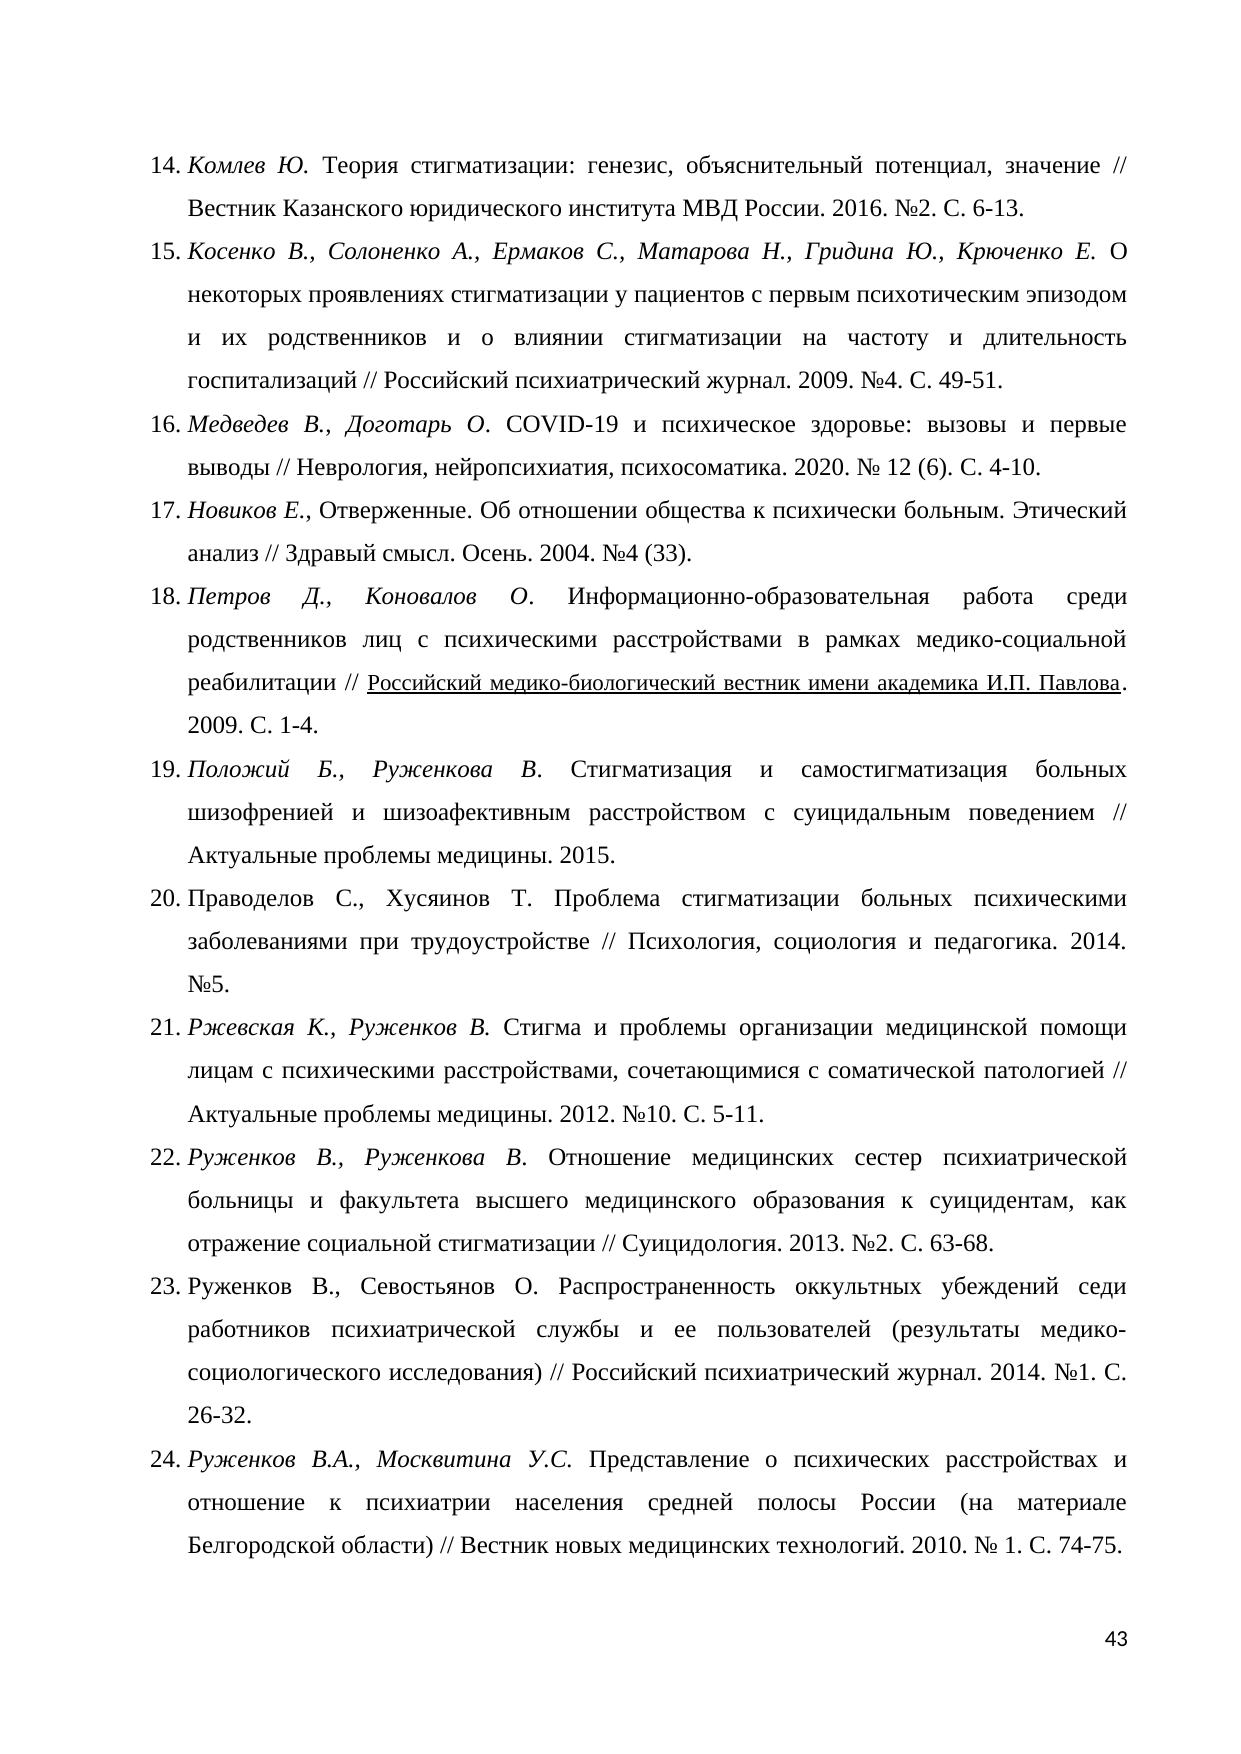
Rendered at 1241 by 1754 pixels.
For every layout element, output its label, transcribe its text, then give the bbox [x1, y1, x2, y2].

list Новиков Е., Отверженные. Об отношении общества к психически больным. Этический анализ // Здравый смысл. Осень. 2004. №4 (33). [150, 495, 1128, 567]
list Медведев В., Доготарь О. COVID-19 и психическое здоровье: вызовы и первые выводы // Неврология, нейропсихиатия, психосоматика. 2020. № 12 (6). C. 4-10. [150, 409, 1128, 481]
list Петров Д., Коновалов О. Информационно-образовательная работа среди родственников лиц с психическими расстройствами в рамках медико-социальной реабилитации // Российский медико-биологический вестник имени академика И.П. Павлова. 2009. С. 1-4. [150, 581, 1128, 739]
list Праводелов С., Хусяинов Т. Проблема стигматизации больных психическими заболеваниями при трудоустройстве // Психология, социология и педагогика. 2014. №5. [150, 883, 1128, 998]
list Косенко В., Солоненко А., Ермаков С., Матарова Н., Гридина Ю., Крюченко Е. О некоторых проявлениях стигматизации у пациентов с первым психотическим эпизодом и их родственников и о влиянии стигматизации на частоту и длительность госпитализаций // Российский психиатрический журнал. 2009. №4. С. 49-51. [150, 236, 1128, 394]
list Руженков В., Руженкова В. Отношение медицинских сестер психиатрической больницы и факультета высшего медицинского образования к суицидентам, как отражение социальной стигматизации // Суицидология. 2013. №2. С. 63-68. [150, 1142, 1128, 1257]
list Руженков В., Севостьянов О. Распространенность оккультных убеждений седи работников психиатрической службы и ее пользователей (результаты медико-социологического исследования) // Российский психиатрический журнал. 2014. №1. С. 26-32. [150, 1271, 1128, 1429]
list Комлев Ю. Теория стигматизации: генезис, объяснительный потенциал, значение // Вестник Казанского юридического института МВД России. 2016. №2. С. 6-13. [150, 150, 1128, 222]
list Ржевская К., Руженков В. Стигма и проблемы организации медицинской помощи лицам с психическими расстройствами, сочетающимися с соматической патологией // Актуальные проблемы медицины. 2012. №10. С. 5-11. [150, 1012, 1128, 1127]
list Положий Б., Руженкова В. Стигматизация и самостигматизация больных шизофренией и шизоафективным расстройством с суицидальным поведением // Актуальные проблемы медицины. 2015. [150, 754, 1128, 869]
list Руженков В.А., Москвитина У.С. Представление о психических расстройствах и отношение к психиатрии населения средней полосы России (на материале Белгородской области) // Вестник новых медицинских технологий. 2010. № 1. С. 74-75. [150, 1444, 1128, 1559]
